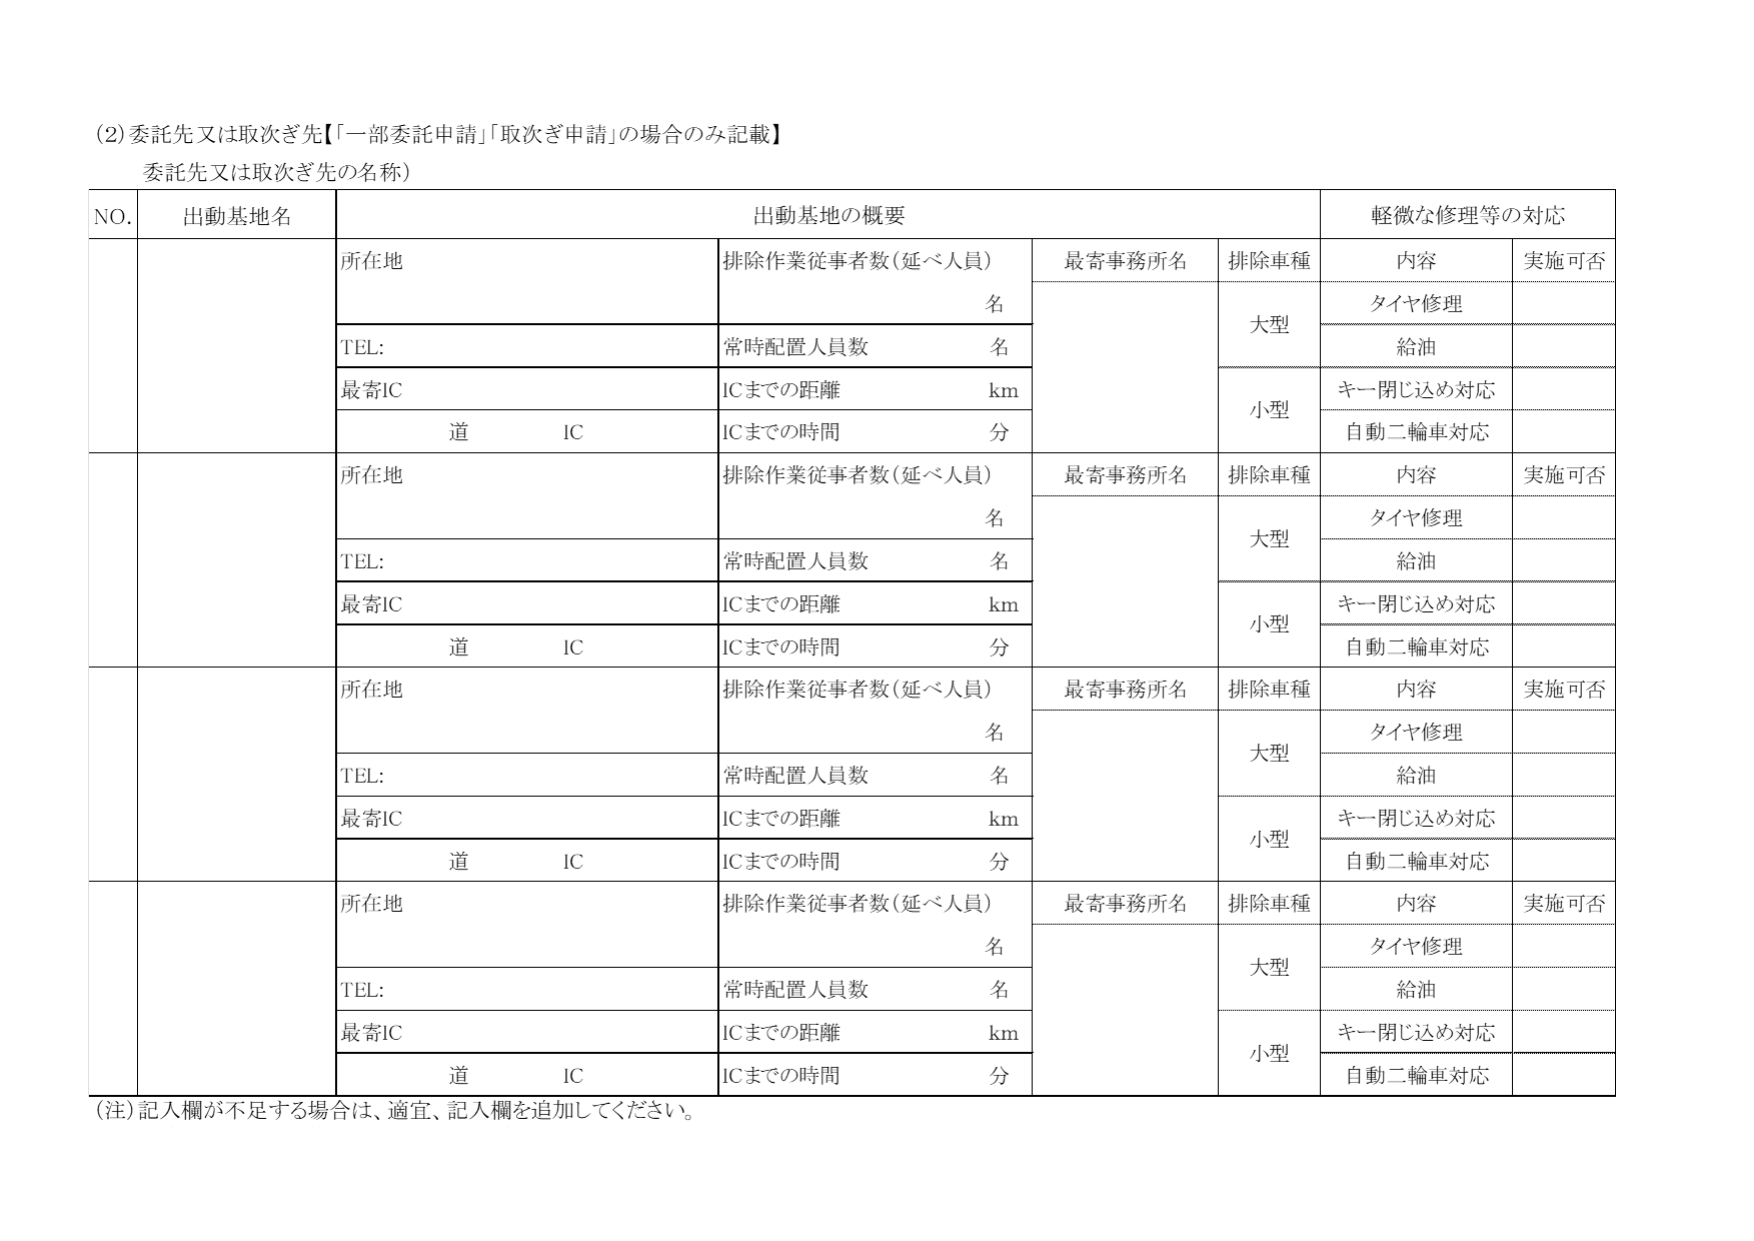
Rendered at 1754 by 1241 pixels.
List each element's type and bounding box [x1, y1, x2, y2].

picture [88, 113, 1617, 1127]
